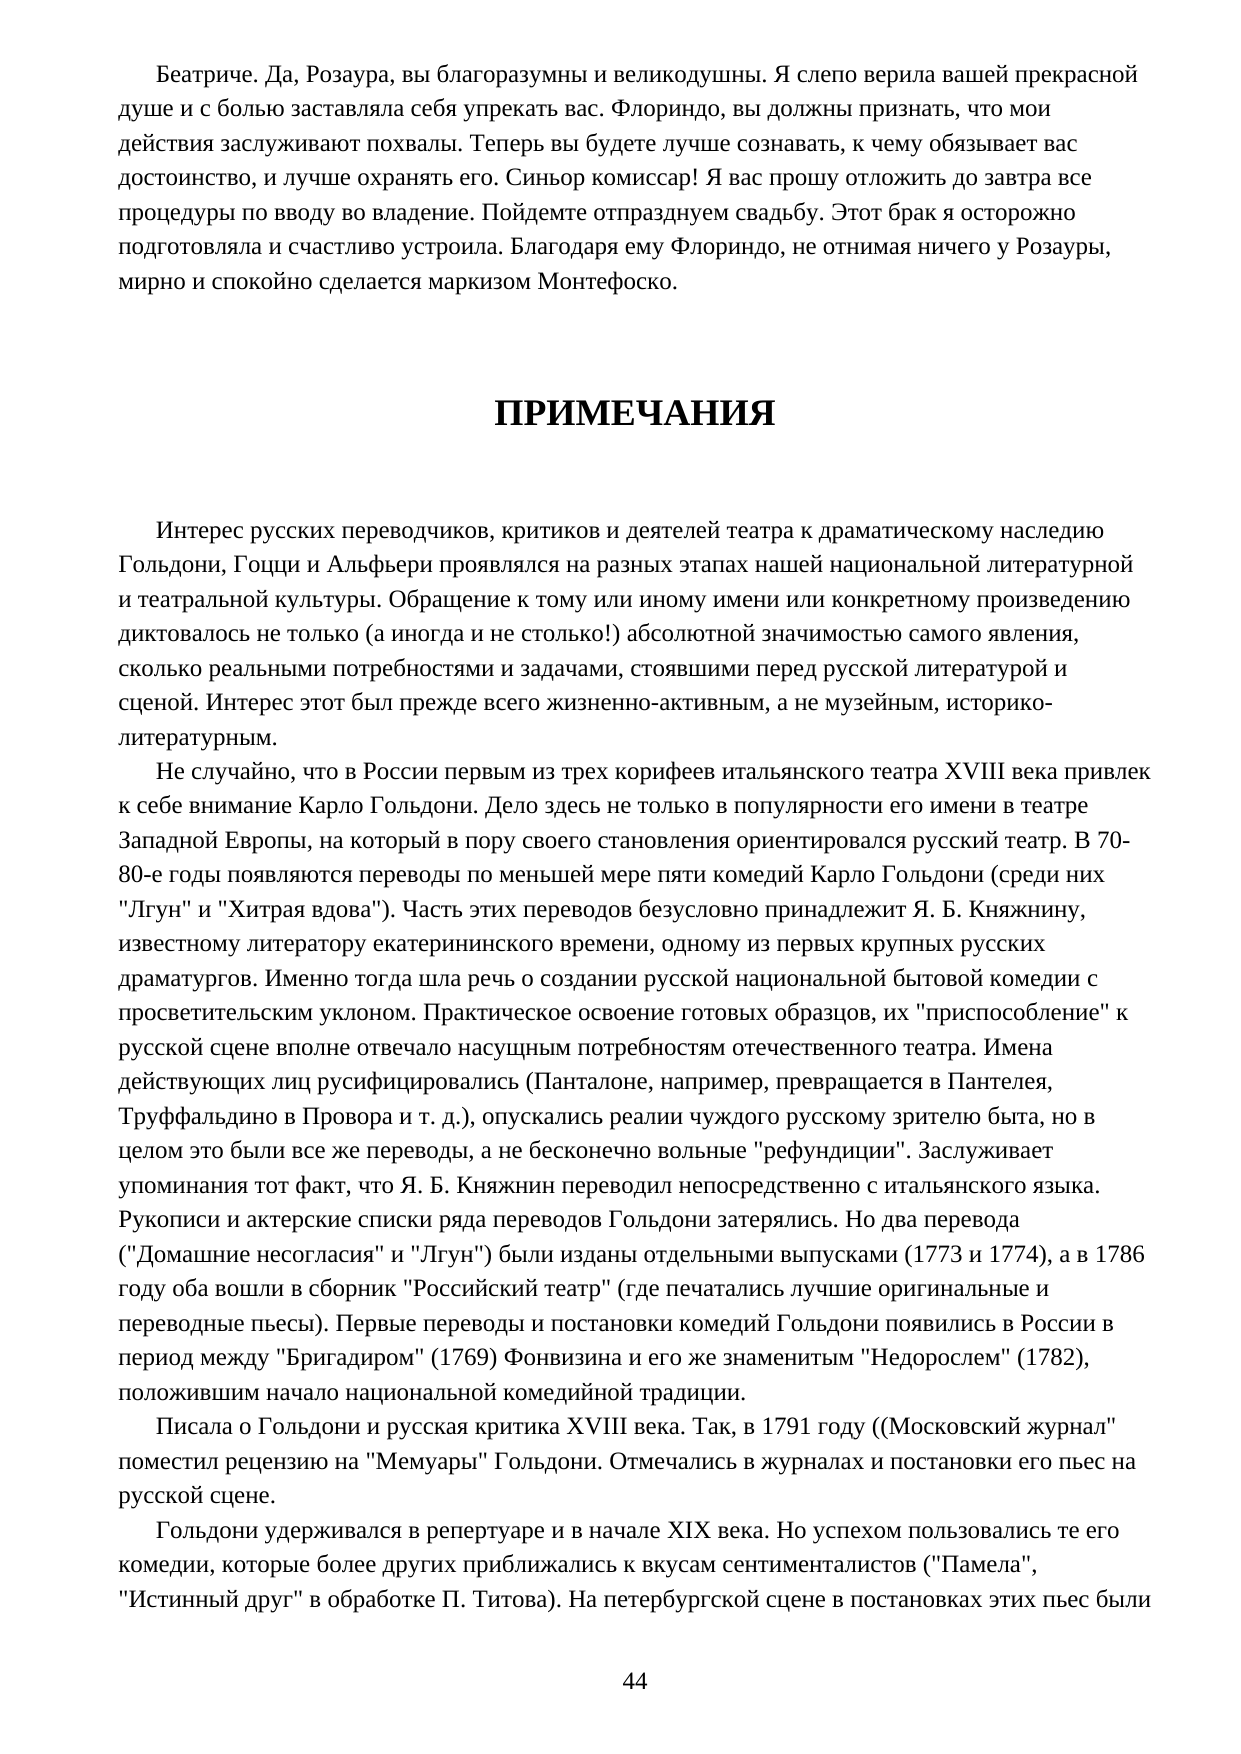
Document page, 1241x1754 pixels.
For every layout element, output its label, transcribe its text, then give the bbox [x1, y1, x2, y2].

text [118, 446, 1152, 1612]
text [118, 59, 1152, 364]
subtitle ПРИМЕЧАНИЯ [118, 390, 1152, 433]
